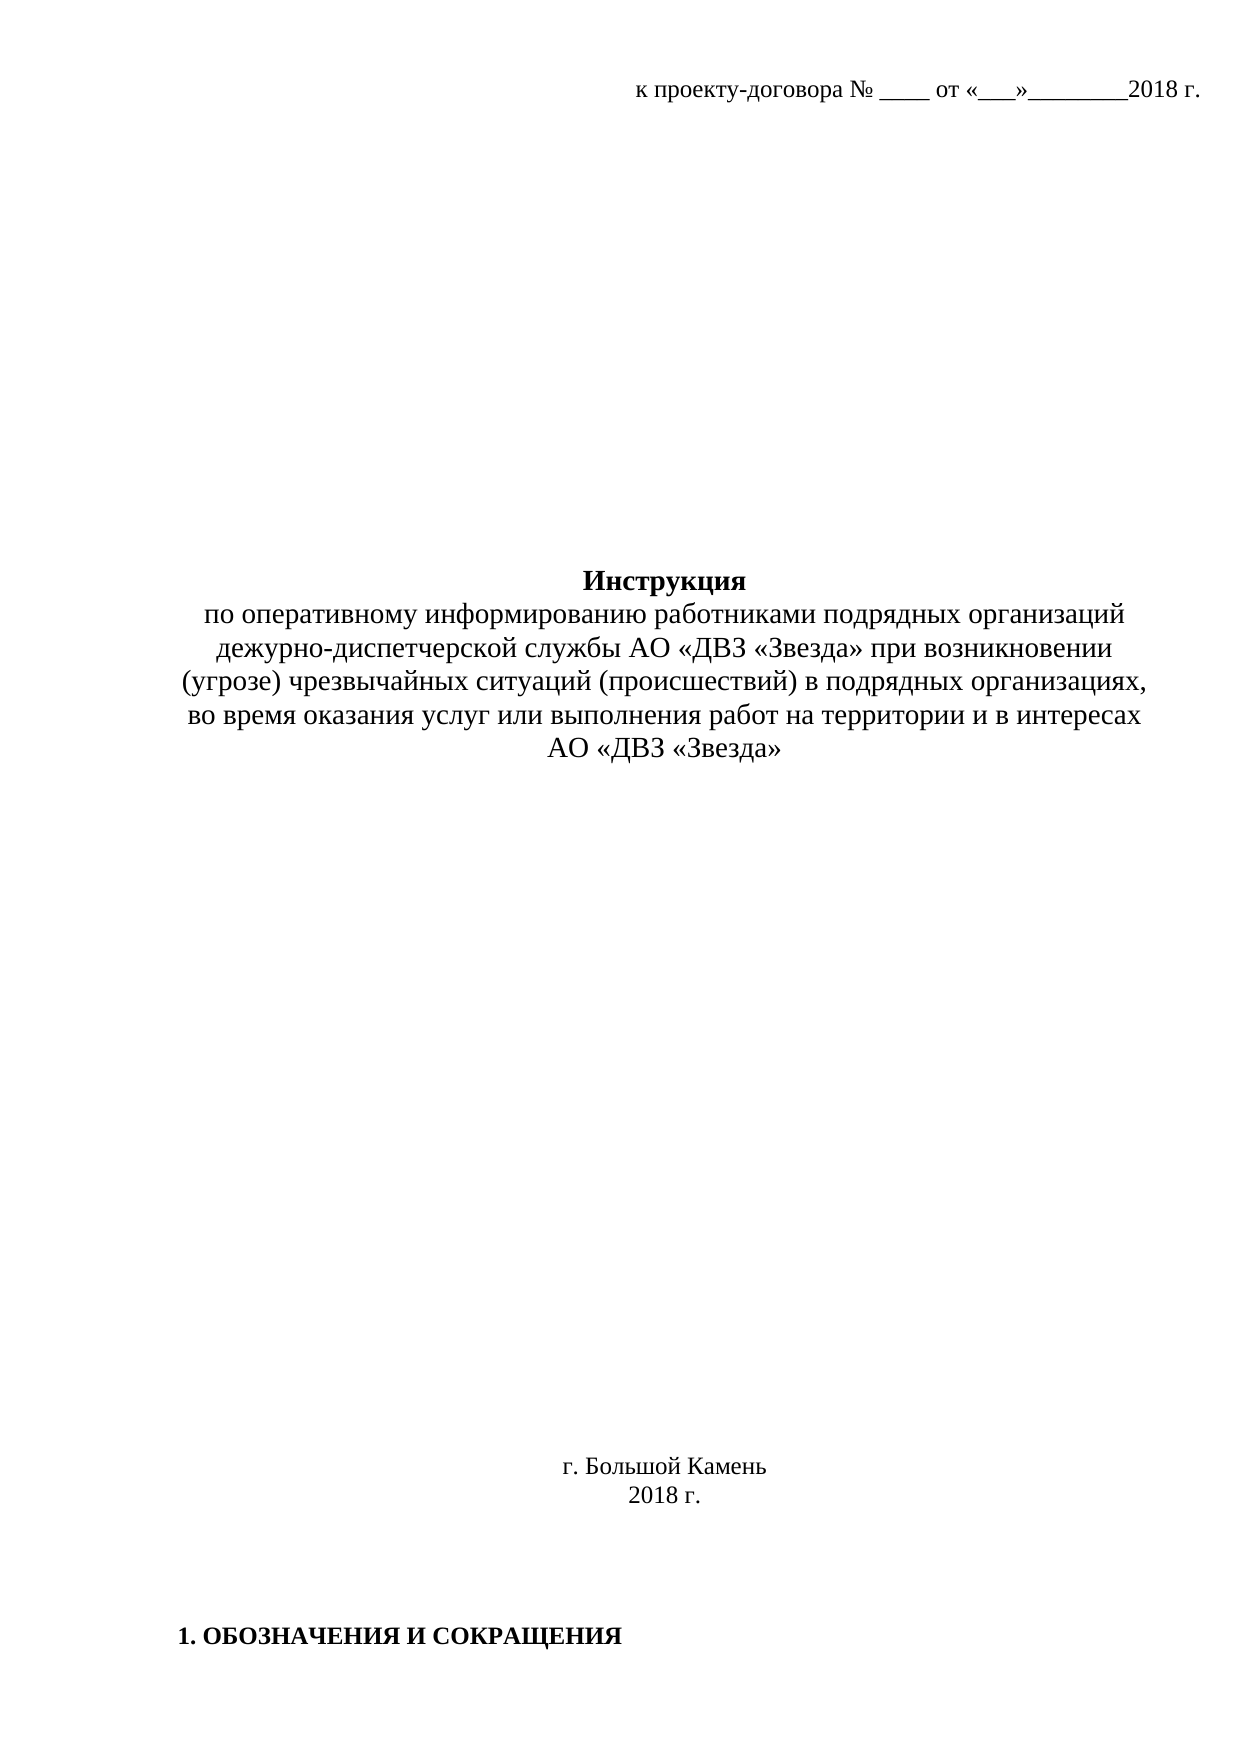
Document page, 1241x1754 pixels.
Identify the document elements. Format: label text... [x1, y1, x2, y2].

text к проекту-договора № ____ от «___»________2018 г. [177, 74, 1201, 103]
text 1. ОБОЗНАЧЕНИЯ И СОКРАЩЕНИЯ [177, 1621, 1152, 1650]
text Инструкция [177, 563, 1152, 596]
text по оперативному информированию работниками подрядных организаций дежурно-диспетчерской службы АО «ДВЗ «Звезда» при возникновении (угрозе) чрезвычайных ситуаций (происшествий) в подрядных организациях, во время оказания услуг или выполнения работ на территории и в интересах АО «ДВЗ «Звезда» [177, 596, 1152, 764]
text 2018 г. [177, 1480, 1152, 1509]
text г. Большой Камень [177, 1451, 1152, 1480]
